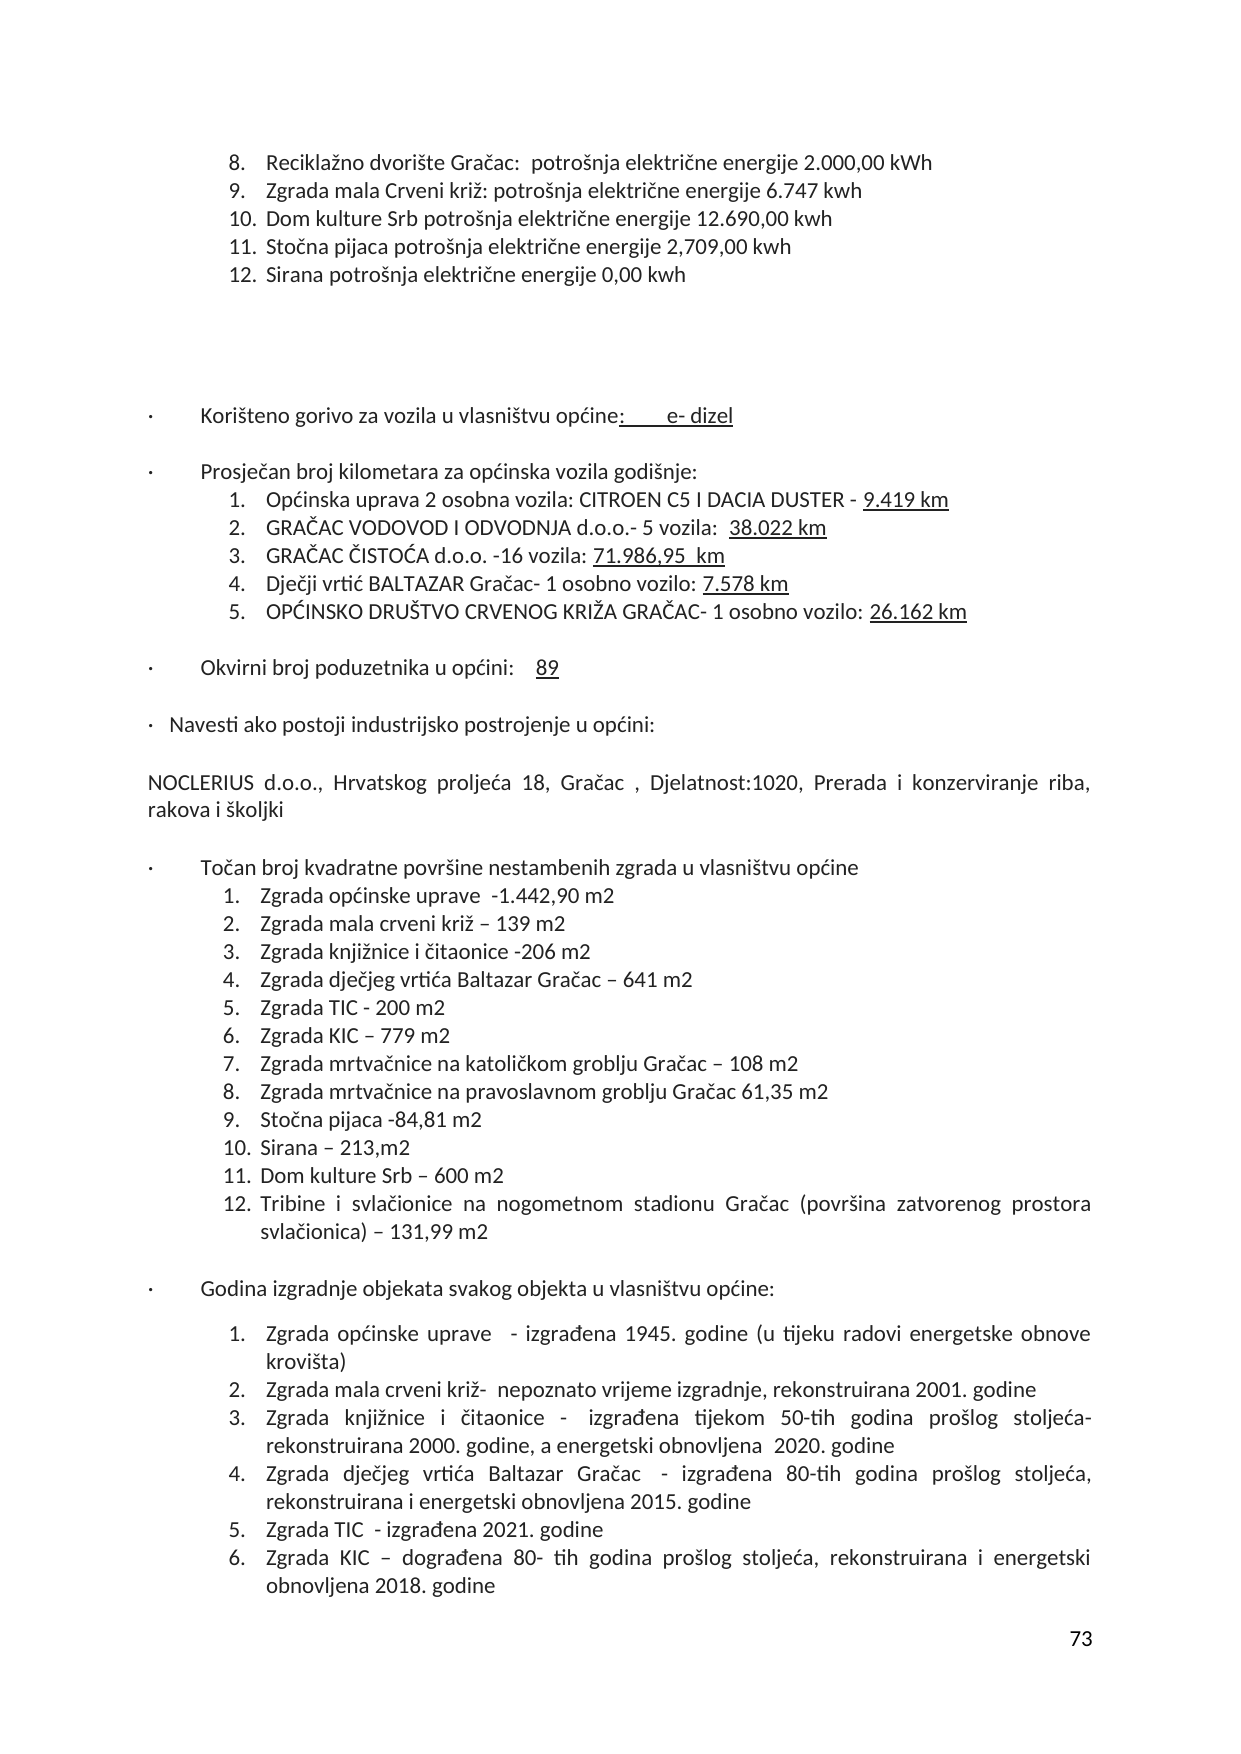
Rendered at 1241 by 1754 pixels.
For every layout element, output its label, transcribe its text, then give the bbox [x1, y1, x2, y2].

text · Točan broj kvadratne površine nestambenih zgrada u vlasništvu općine [148, 853, 1092, 881]
list OPĆINSKO DRUŠTVO CRVENOG KRIŽA GRAČAC- 1 osobno vozilo: 26.162 km [228, 597, 1092, 625]
list Zgrada TIC - 200 m2 [223, 993, 1092, 1021]
list Zgrada KIC – dograđena 80- tih godina prošlog stoljeća, rekonstruirana i energetski obnovljena 2018. godine [228, 1543, 1092, 1599]
list Stočna pijaca -84,81 m2 [223, 1105, 1092, 1133]
list Sirana potrošnja električne energije 0,00 kwh [228, 260, 1092, 288]
list Zgrada mala crveni križ- nepoznato vrijeme izgradnje, rekonstruirana 2001. godine [228, 1375, 1092, 1403]
list Zgrada općinske uprave -1.442,90 m2 [223, 881, 1092, 909]
list Reciklažno dvorište Gračac: potrošnja električne energije 2.000,00 kWh [228, 148, 1092, 176]
list Sirana – 213,m2 [223, 1133, 1092, 1161]
list Zgrada mrtvačnice na pravoslavnom groblju Gračac 61,35 m2 [223, 1077, 1092, 1105]
list Zgrada KIC – 779 m2 [223, 1021, 1092, 1049]
text · Prosječan broj kilometara za općinska vozila godišnje: [148, 457, 1092, 485]
list Tribine i svlačionice na nogometnom stadionu Gračac (površina zatvorenog prostora svlačionica) – 131,99 m2 [223, 1189, 1092, 1245]
list Zgrada mala crveni križ – 139 m2 [223, 909, 1092, 937]
text · Navesti ako postoji industrijsko postrojenje u općini: [148, 710, 1092, 738]
list Dom kulture Srb potrošnja električne energije 12.690,00 kwh [228, 204, 1092, 232]
list Zgrada dječjeg vrtića Baltazar Gračac - izgrađena 80-tih godina prošlog stoljeća, rekonstruirana i energetski obnovljena 2015. godine [228, 1459, 1092, 1515]
list Zgrada TIC - izgrađena 2021. godine [228, 1515, 1092, 1543]
text · Godina izgradnje objekata svakog objekta u vlasništvu općine: [148, 1274, 1092, 1302]
list Općinska uprava 2 osobna vozila: CITROEN C5 I DACIA DUSTER - 9.419 km [228, 485, 1092, 513]
list Zgrada mala Crveni križ: potrošnja električne energije 6.747 kwh [228, 176, 1092, 204]
list Zgrada knjižnice i čitaonice - izgrađena tijekom 50-tih godina prošlog stoljeća- rekonstruirana 2000. godine, a energetski obnovljena 2020. godine [228, 1403, 1092, 1459]
text NOCLERIUS d.o.o., Hrvatskog proljeća 18, Gračac , Djelatnost:1020, Prerada i konzerviranje riba, rakova i školjki [148, 768, 1092, 824]
list Zgrada knjižnice i čitaonice -206 m2 [223, 937, 1092, 965]
list Zgrada dječjeg vrtića Baltazar Gračac – 641 m2 [223, 965, 1092, 993]
list Dom kulture Srb – 600 m2 [223, 1161, 1092, 1189]
text · Okvirni broj poduzetnika u općini: 89 [148, 653, 1092, 681]
list GRAČAC VODOVOD I ODVODNJA d.o.o.- 5 vozila: 38.022 km [228, 513, 1092, 541]
list Zgrada općinske uprave - izgrađena 1945. godine (u tijeku radovi energetske obnove krovišta) [228, 1319, 1092, 1375]
text · Korišteno gorivo za vozila u vlasništvu općine: e- dizel [148, 401, 1092, 429]
list Stočna pijaca potrošnja električne energije 2,709,00 kwh [228, 232, 1092, 260]
list GRAČAC ČISTOĆA d.o.o. -16 vozila: 71.986,95 km [228, 541, 1092, 569]
list Zgrada mrtvačnice na katoličkom groblju Gračac – 108 m2 [223, 1049, 1092, 1077]
list Dječji vrtić BALTAZAR Gračac- 1 osobno vozilo: 7.578 km [228, 569, 1092, 597]
